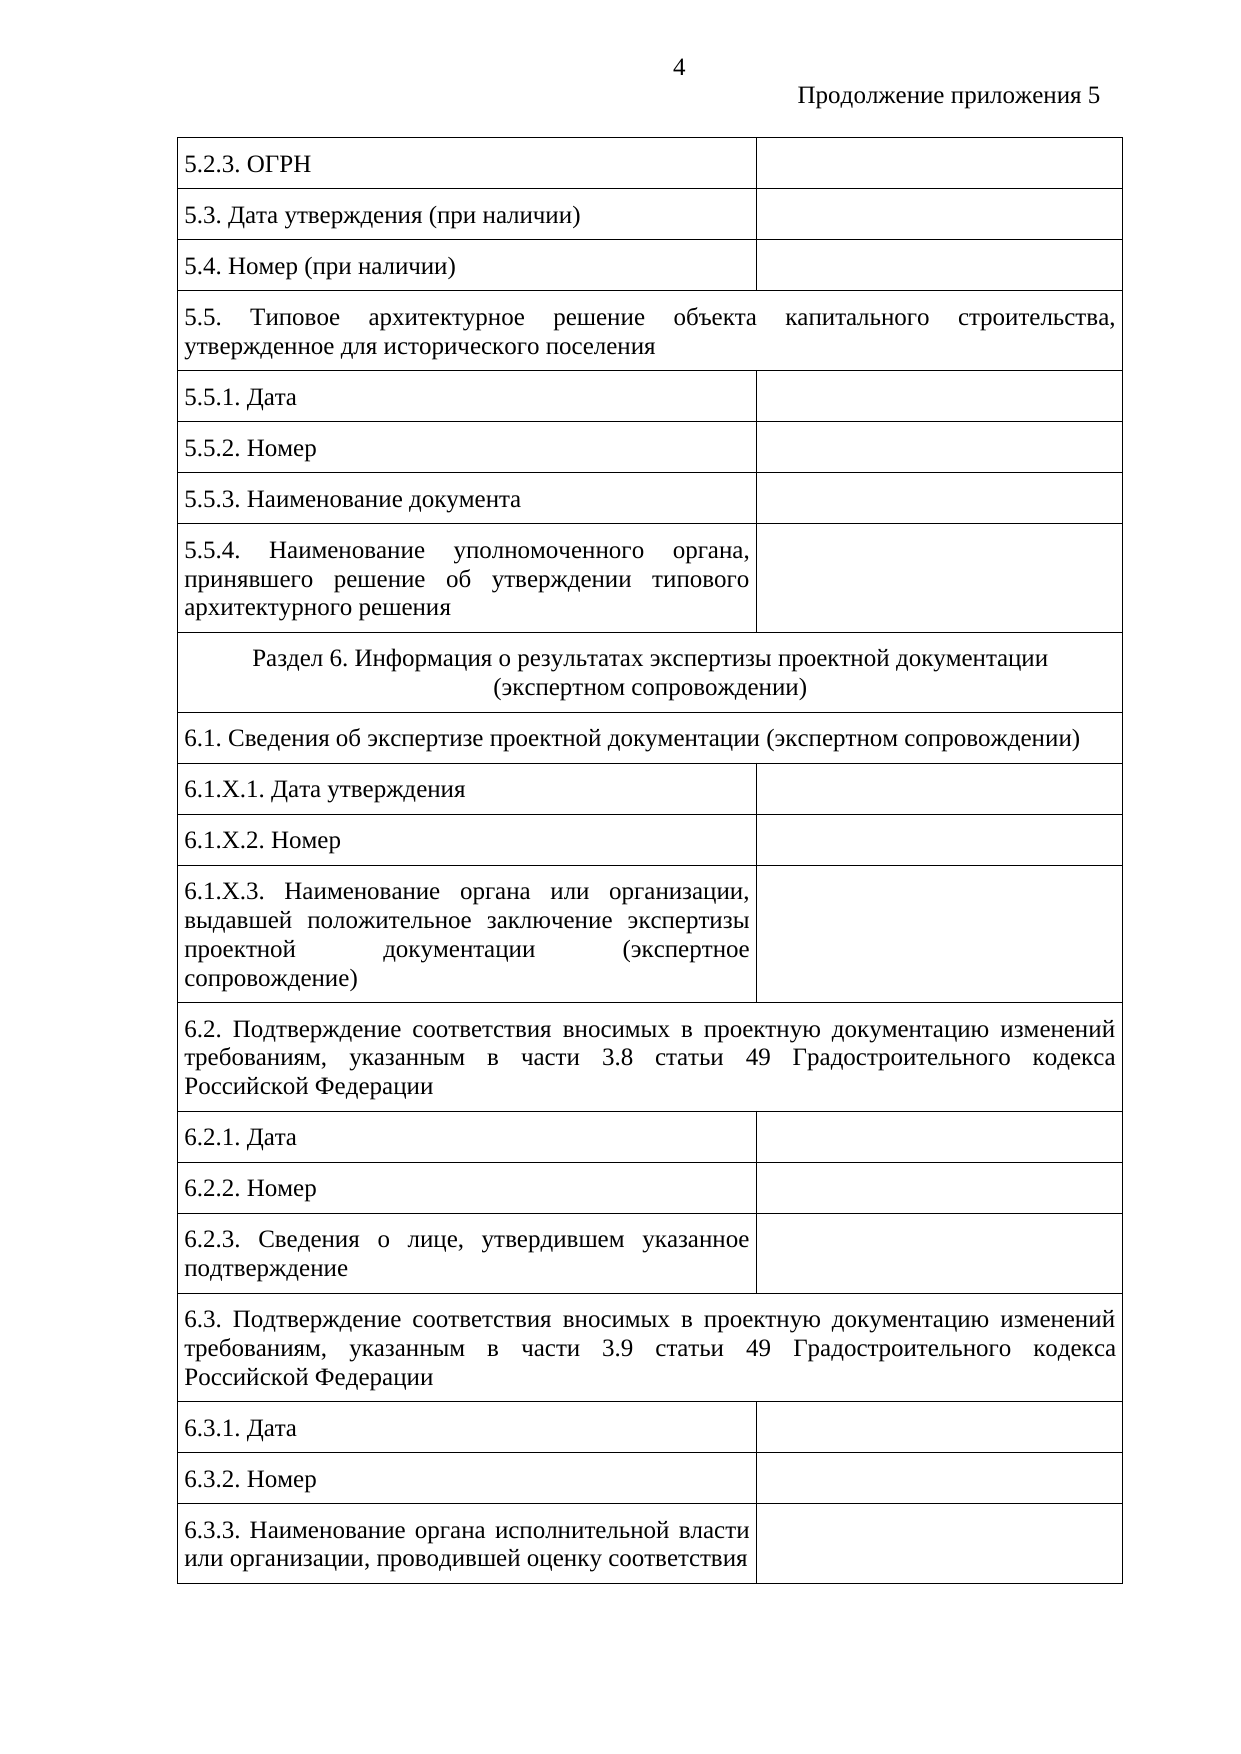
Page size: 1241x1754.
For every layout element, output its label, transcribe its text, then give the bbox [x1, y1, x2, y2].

table_cell 6.1.X.3. Наименование органа или организации, выдавшей положительное заключение экспертизы проектной документации (экспертное сопровождение) [178, 866, 756, 1002]
table_cell 5.5.2. Номер [178, 422, 756, 472]
table_cell Раздел 6. Информация о результатах экспертизы проектной документации (экспертном сопровождении) [178, 633, 1122, 712]
table_cell 6.2. Подтверждение соответствия вносимых в проектную документацию изменений требованиям, указанным в части 3.8 статьи 49 Градостроительного кодекса Российской Федерации [178, 1003, 1122, 1111]
table_cell 5.2.3. ОГРН [178, 138, 756, 188]
table_cell [757, 866, 1122, 1002]
table_cell 6.1.X.1. Дата утверждения [178, 764, 756, 814]
table_cell [757, 764, 1122, 814]
table_cell 5.5. Типовое архитектурное решение объекта капитального строительства, утвержденное для исторического поселения [178, 291, 1122, 370]
table_cell [757, 1112, 1122, 1162]
table_cell [757, 240, 1122, 290]
table_cell 6.2.3. Сведения о лице, утвердившем указанное подтверждение [178, 1214, 756, 1292]
table_cell [757, 524, 1122, 632]
table_cell [757, 1453, 1122, 1503]
table_cell [757, 371, 1122, 421]
table_cell 6.2.2. Номер [178, 1163, 756, 1213]
table_cell 6.3.1. Дата [178, 1402, 756, 1452]
table_cell [757, 1402, 1122, 1452]
table_cell [757, 422, 1122, 472]
table_cell [757, 1214, 1122, 1292]
table_cell [757, 815, 1122, 865]
table_cell 5.5.3. Наименование документа [178, 473, 756, 523]
table_cell [757, 473, 1122, 523]
table_cell [757, 138, 1122, 188]
table_cell 5.5.1. Дата [178, 371, 756, 421]
table_cell [757, 1504, 1122, 1583]
table_cell 5.5.4. Наименование уполномоченного органа, принявшего решение об утверждении типового архитектурного решения [178, 524, 756, 632]
table_cell 6.3. Подтверждение соответствия вносимых в проектную документацию изменений требованиям, указанным в части 3.9 статьи 49 Градостроительного кодекса Российской Федерации [178, 1294, 1122, 1401]
table_cell 5.4. Номер (при наличии) [178, 240, 756, 290]
table_cell [757, 1163, 1122, 1213]
table_cell [757, 189, 1122, 239]
table_cell 6.3.3. Наименование органа исполнительной власти или организации, проводившей оценку соответствия [178, 1504, 756, 1583]
table_cell 6.3.2. Номер [178, 1453, 756, 1503]
table_cell 6.1. Сведения об экспертизе проектной документации (экспертном сопровождении) [178, 713, 1122, 763]
table_cell 6.1.X.2. Номер [178, 815, 756, 865]
table_cell 6.2.1. Дата [178, 1112, 756, 1162]
table_cell 5.3. Дата утверждения (при наличии) [178, 189, 756, 239]
